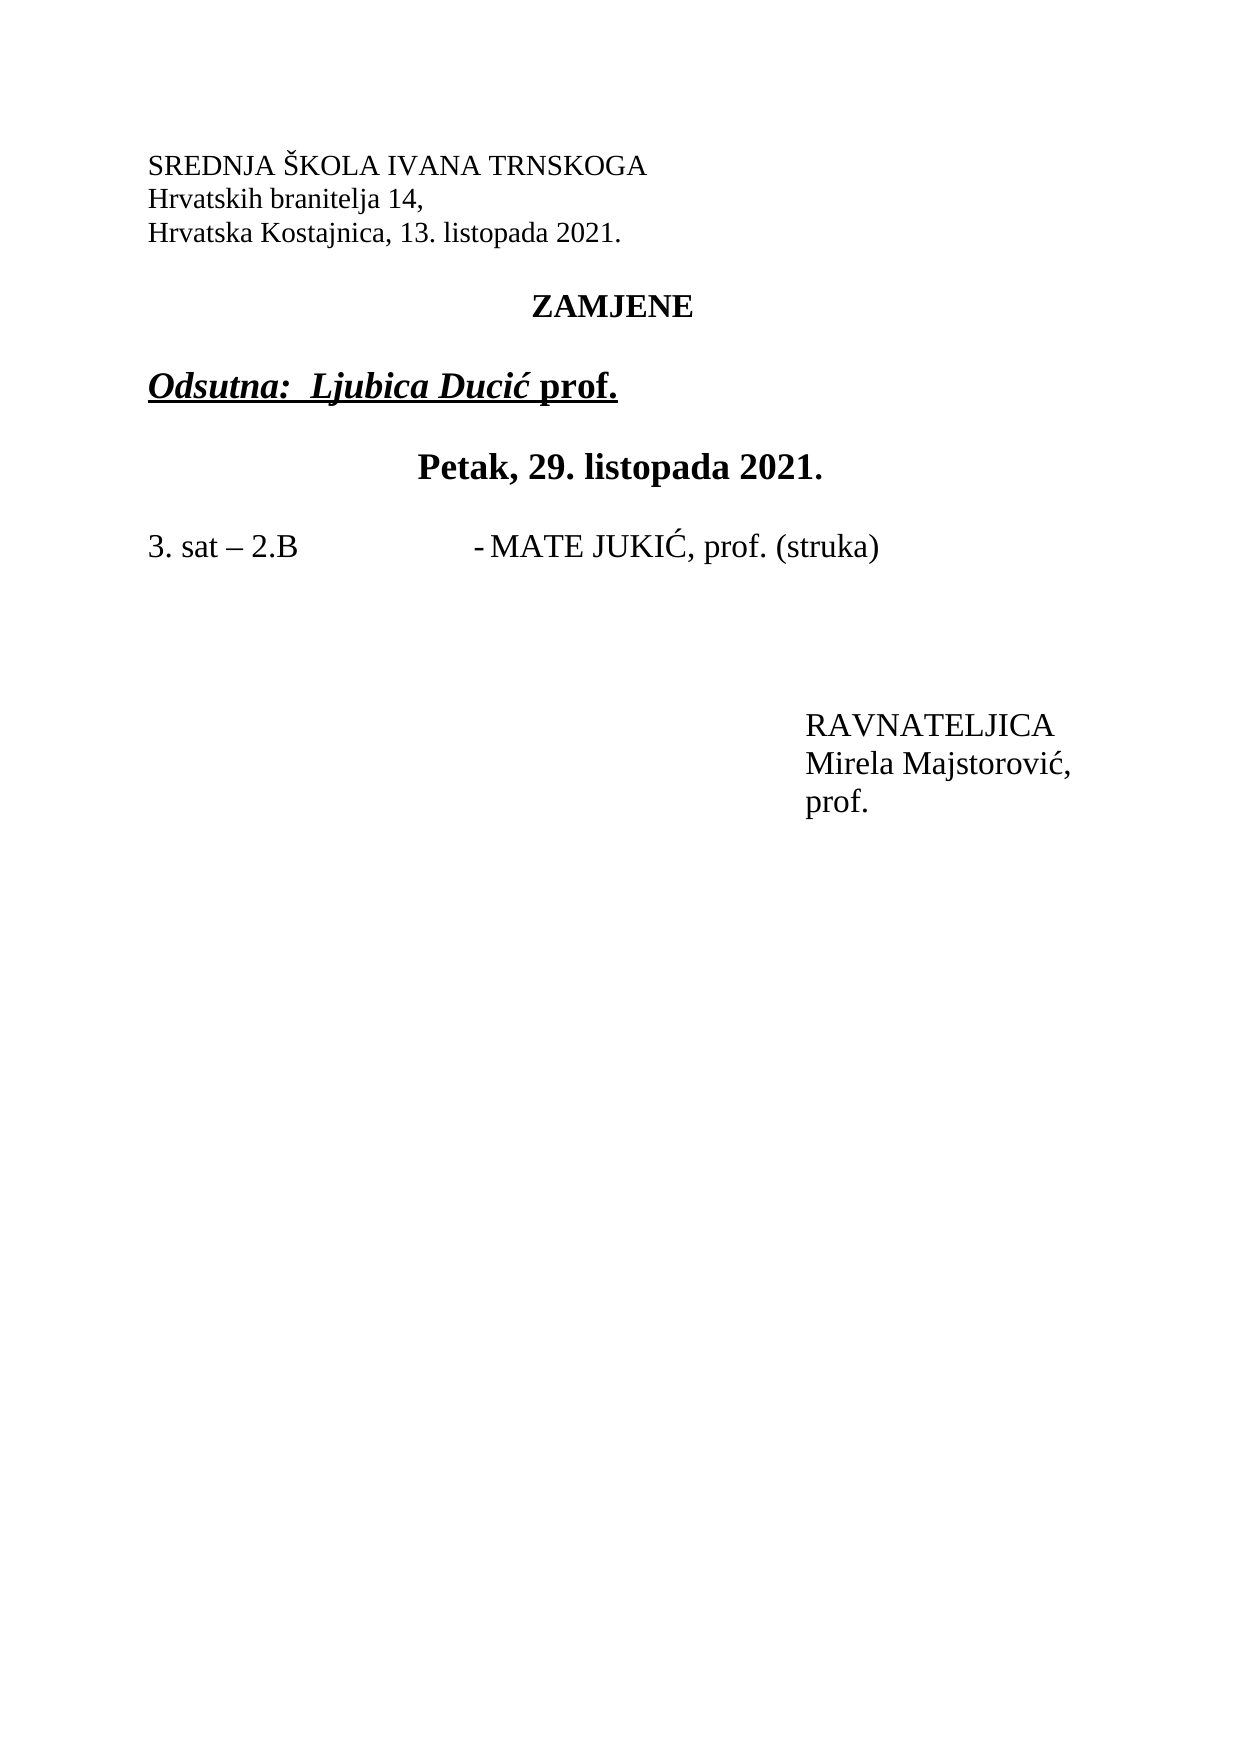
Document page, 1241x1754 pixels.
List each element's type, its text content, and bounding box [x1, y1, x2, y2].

text Hrvatska Kostajnica, 13. listopada 2021. [148, 215, 1093, 248]
text 3. sat – 2.B - MATE JUKIĆ, prof. (struka) [148, 526, 1093, 564]
table_header RAVNATELJICA [794, 705, 1093, 743]
table_cell Mirela Majstorović, prof. [794, 743, 1093, 820]
text Petak, 29. listopada 2021. [148, 445, 1093, 488]
text Hrvatskih branitelja 14, [148, 181, 1093, 215]
text SREDNJA ŠKOLA IVANA TRNSKOGA [148, 148, 1093, 181]
text Odsutna: Ljubica Ducić prof. [148, 363, 1093, 406]
text ZAMJENE [148, 287, 1093, 325]
